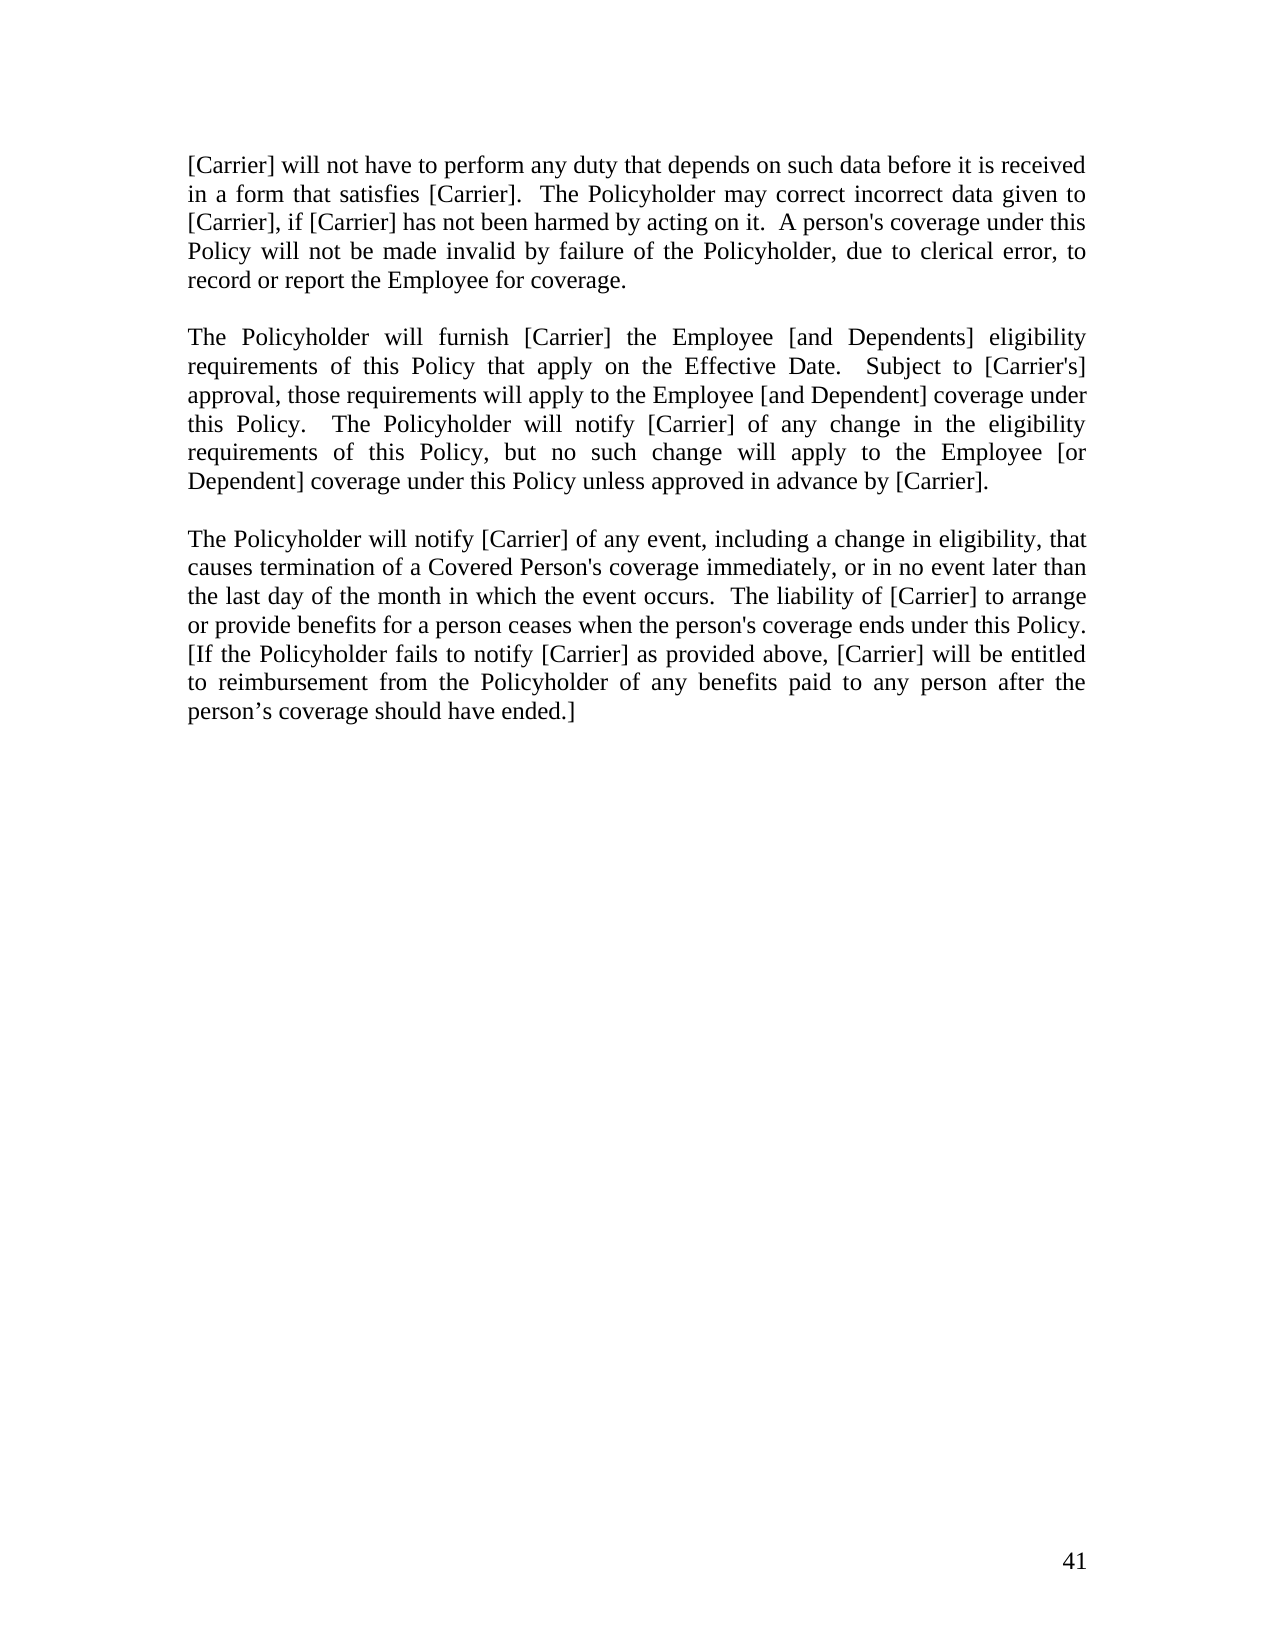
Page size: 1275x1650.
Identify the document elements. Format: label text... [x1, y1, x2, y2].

text The Policyholder will furnish [Carrier] the Employee [and Dependents] eligibility requirements of this Policy that apply on the Effective Date. Subject to [Carrier's] approval, those requirements will apply to the Employee [and Dependent] coverage under this Policy. The Policyholder will notify [Carrier] of any change in the eligibility requirements of this Policy, but no such change will apply to the Employee [or Dependent] coverage under this Policy unless approved in advance by [Carrier]. [187, 322, 1087, 495]
text The Policyholder will notify [Carrier] of any event, including a change in eligibility, that causes termination of a Covered Person's coverage immediately, or in no event later than the last day of the month in which the event occurs. The liability of [Carrier] to arrange or provide benefits for a person ceases when the person's coverage ends under this Policy. [If the Policyholder fails to notify [Carrier] as provided above, [Carrier] will be entitled to reimbursement from the Policyholder of any benefits paid to any person after the person’s coverage should have ended.] [187, 524, 1087, 725]
text [Carrier] will not have to perform any duty that depends on such data before it is received in a form that satisfies [Carrier]. The Policyholder may correct incorrect data given to [Carrier], if [Carrier] has not been harmed by acting on it. A person's coverage under this Policy will not be made invalid by failure of the Policyholder, due to clerical error, to record or report the Employee for coverage. [187, 150, 1087, 294]
